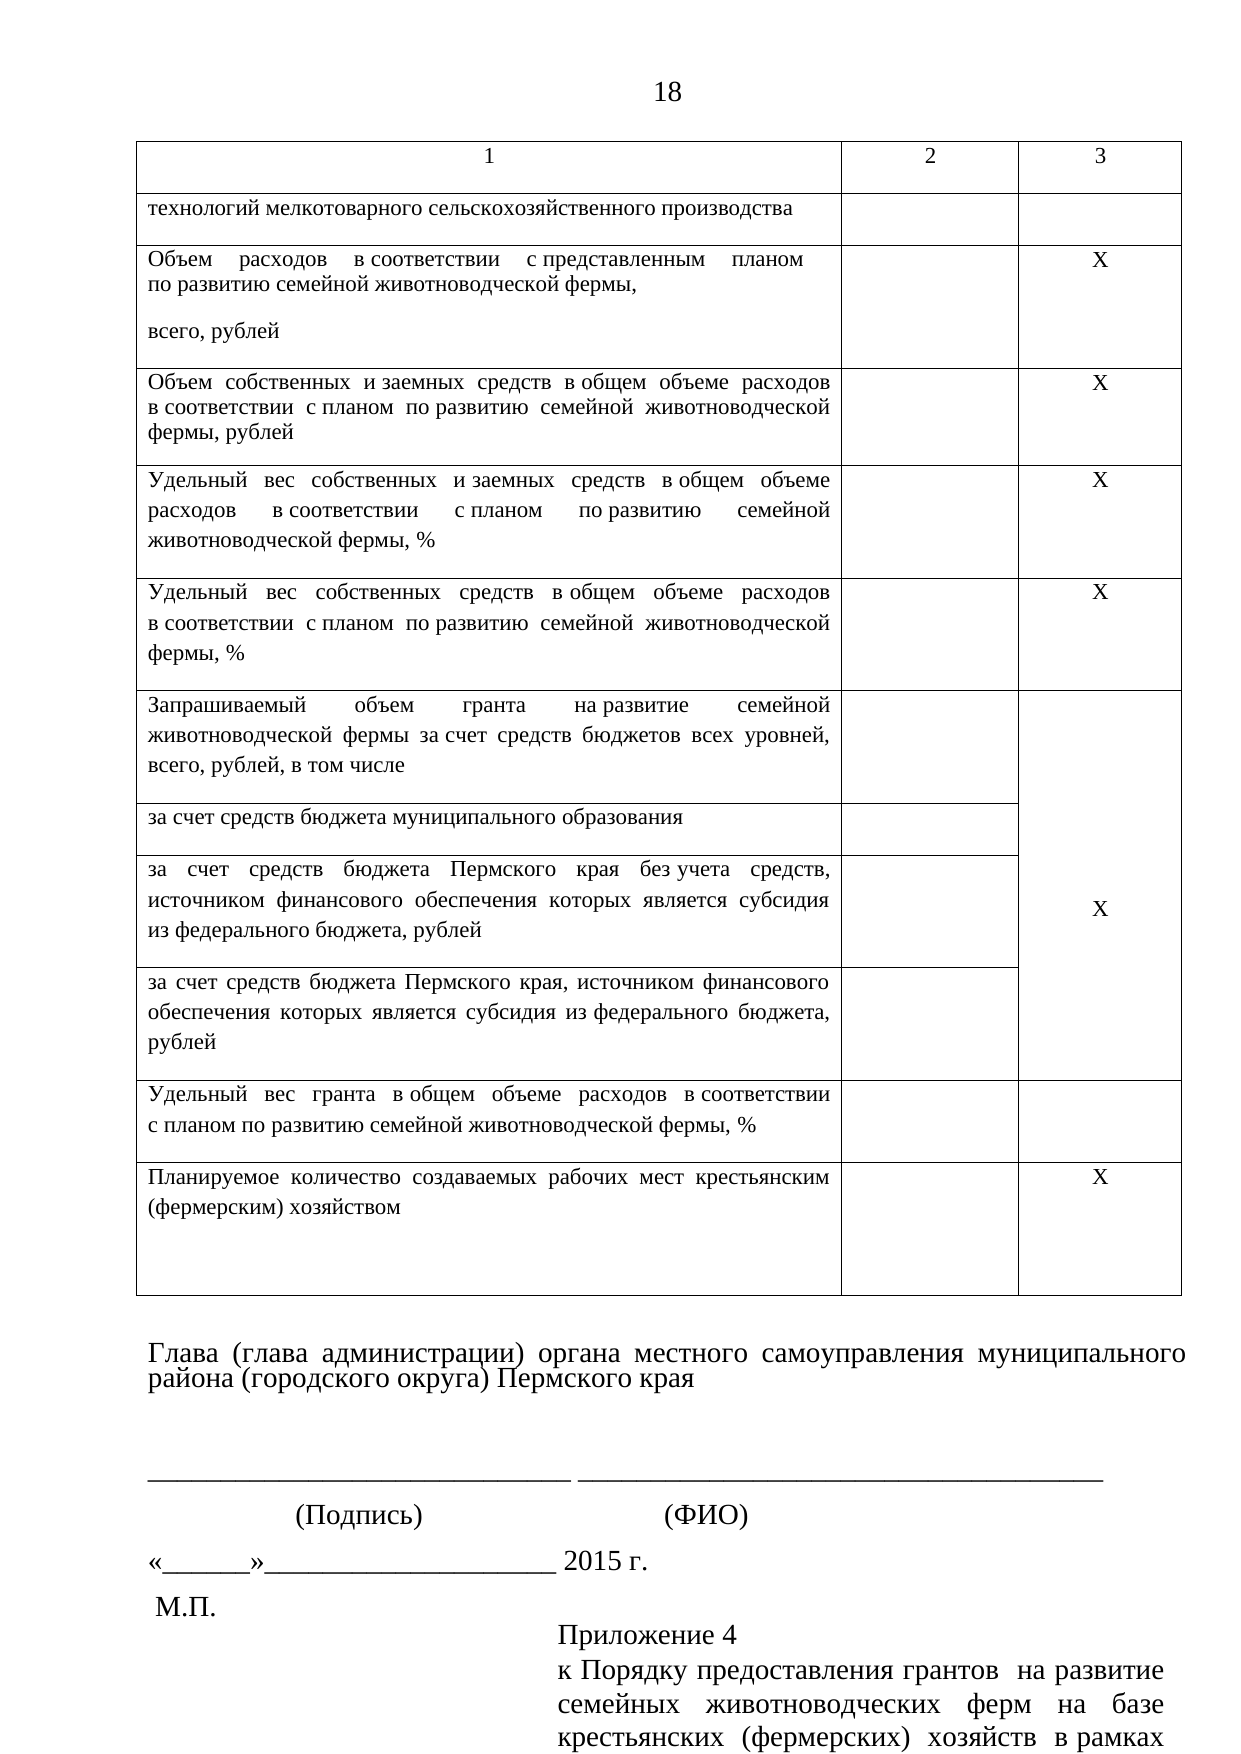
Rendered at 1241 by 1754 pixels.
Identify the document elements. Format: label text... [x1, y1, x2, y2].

table_header 2 [842, 142, 1018, 193]
table_cell Удельный вес собственных и заемных средств в общем объеме расходов в соответствии с планом по развитию семейной животноводческой фермы, % [137, 466, 841, 577]
table_header 1 [137, 142, 841, 193]
table_cell Планируемое количество создаваемых рабочих мест крестьянским (фермерским) хозяйством [137, 1163, 841, 1295]
table_cell [1019, 194, 1181, 245]
table_cell Запрашиваемый объем гранта на развитие семейной животноводческой фермы за счет средств бюджетов всех уровней, всего, рублей, в том числе [137, 691, 841, 802]
table_cell [842, 579, 1018, 690]
table_cell [842, 968, 1018, 1079]
table_cell Удельный вес гранта в общем объеме расходов в соответствии с планом по развитию семейной животноводческой фермы, % [137, 1081, 841, 1162]
table_cell [842, 856, 1018, 967]
table_cell [842, 691, 1018, 802]
table_cell [842, 804, 1018, 854]
text (Подпись) (ФИО) [668, 1504, 1187, 1529]
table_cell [137, 194, 841, 245]
table_cell [1019, 1081, 1181, 1162]
table_cell Х [1019, 466, 1181, 577]
table_cell [842, 194, 1018, 245]
table_cell за счет средств бюджета Пермского края, источником финансового обеспечения которых является субсидия из федерального бюджета, рублей [137, 968, 841, 1079]
table_cell Х [1019, 691, 1181, 1079]
text «______»____________________ 2015 г. [148, 1550, 1187, 1575]
table_cell за счет средств бюджета Пермского края без учета средств, источником финансового обеспечения которых является субсидия из федерального бюджета, рублей [137, 856, 841, 967]
table_cell Объем собственных и заемных средств в общем объеме расходов в соответствии с планом по развитию семейной животноводческой фермы, рублей [137, 369, 841, 465]
table_cell Х [1019, 1163, 1181, 1295]
text М.П. [148, 1596, 1187, 1621]
text (Подпись) (ФИО) [148, 1504, 302, 1529]
table_cell Х [1019, 579, 1181, 690]
table_cell Объем расходов в соответствии с представленным планом по развитию семейной животноводческой фермы, всего, рублей [137, 246, 841, 368]
text Глава (глава администрации) органа местного самоуправления муниципального района (городского округа) Пермского края [148, 1342, 1187, 1392]
text (Подпись) (ФИО) [299, 1504, 671, 1529]
table_cell [842, 1163, 1018, 1295]
table_header 3 [1019, 142, 1181, 193]
text _____________________________ ____________________________________ [148, 1459, 1187, 1484]
table_cell [842, 466, 1018, 577]
table_cell [842, 369, 1018, 465]
table_cell [842, 1081, 1018, 1162]
table_cell Х [1019, 246, 1181, 368]
table_cell Удельный вес собственных средств в общем объеме расходов в соответствии с планом по развитию семейной животноводческой фермы, % [137, 579, 841, 690]
table_cell за счет средств бюджета муниципального образования [137, 804, 841, 854]
table_cell Х [1019, 369, 1181, 465]
table_cell [842, 246, 1018, 368]
